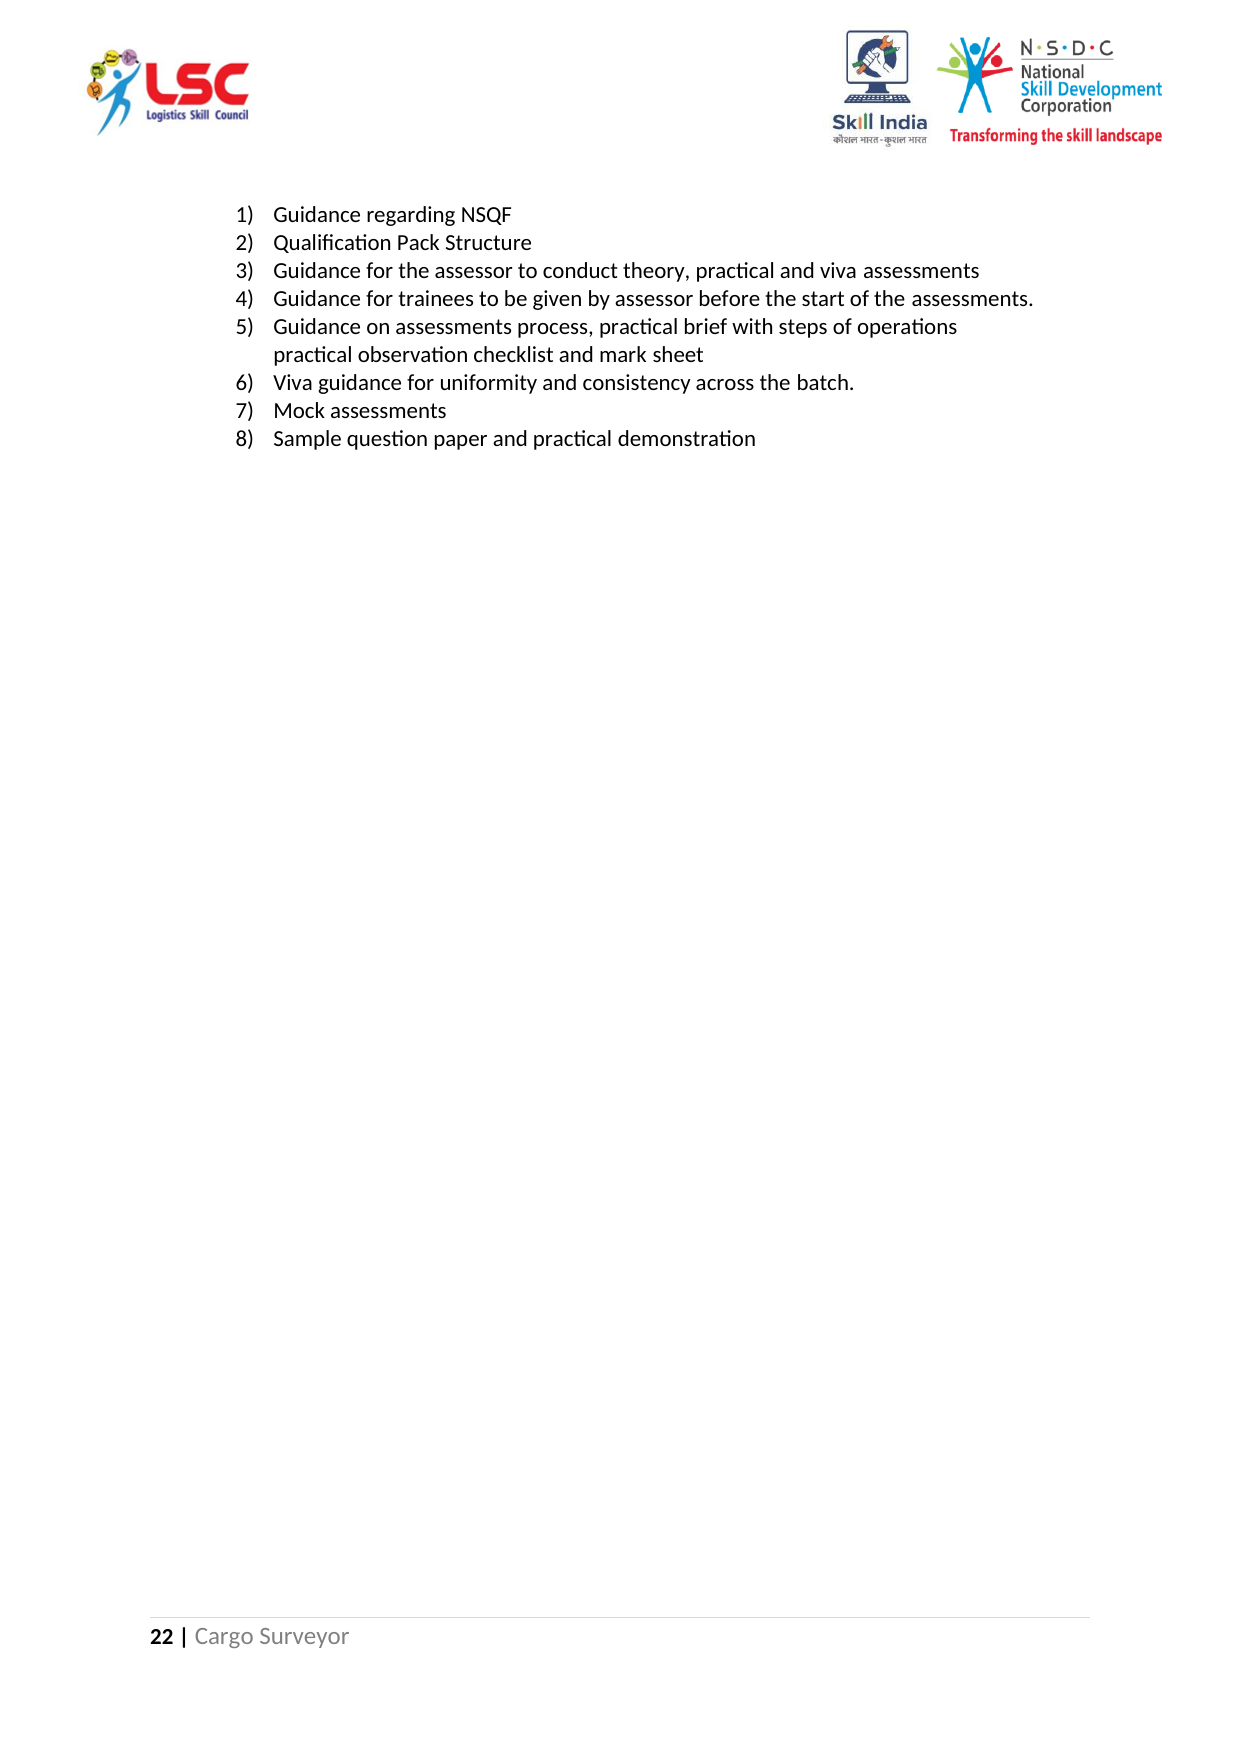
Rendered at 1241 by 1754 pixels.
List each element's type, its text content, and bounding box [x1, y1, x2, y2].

list Sample question paper and practical demonstration [235, 424, 1090, 452]
list Guidance on assessments process, practical brief with steps of operations practical observation checklist and mark sheet [235, 312, 1002, 368]
list Guidance for trainees to be given by assessor before the start of the assessments. [235, 284, 1090, 312]
picture [970, 52, 981, 64]
list Guidance for the assessor to conduct theory, practical and viva assessments [235, 257, 1090, 284]
list Qualification Pack Structure [235, 228, 1090, 257]
picture [823, 23, 932, 150]
list Guidance regarding NSQF [235, 200, 1090, 228]
picture [78, 36, 281, 136]
picture [936, 36, 1162, 145]
list Mock assessments [235, 396, 1090, 424]
list Viva guidance for uniformity and consistency across the batch. [235, 368, 1090, 396]
